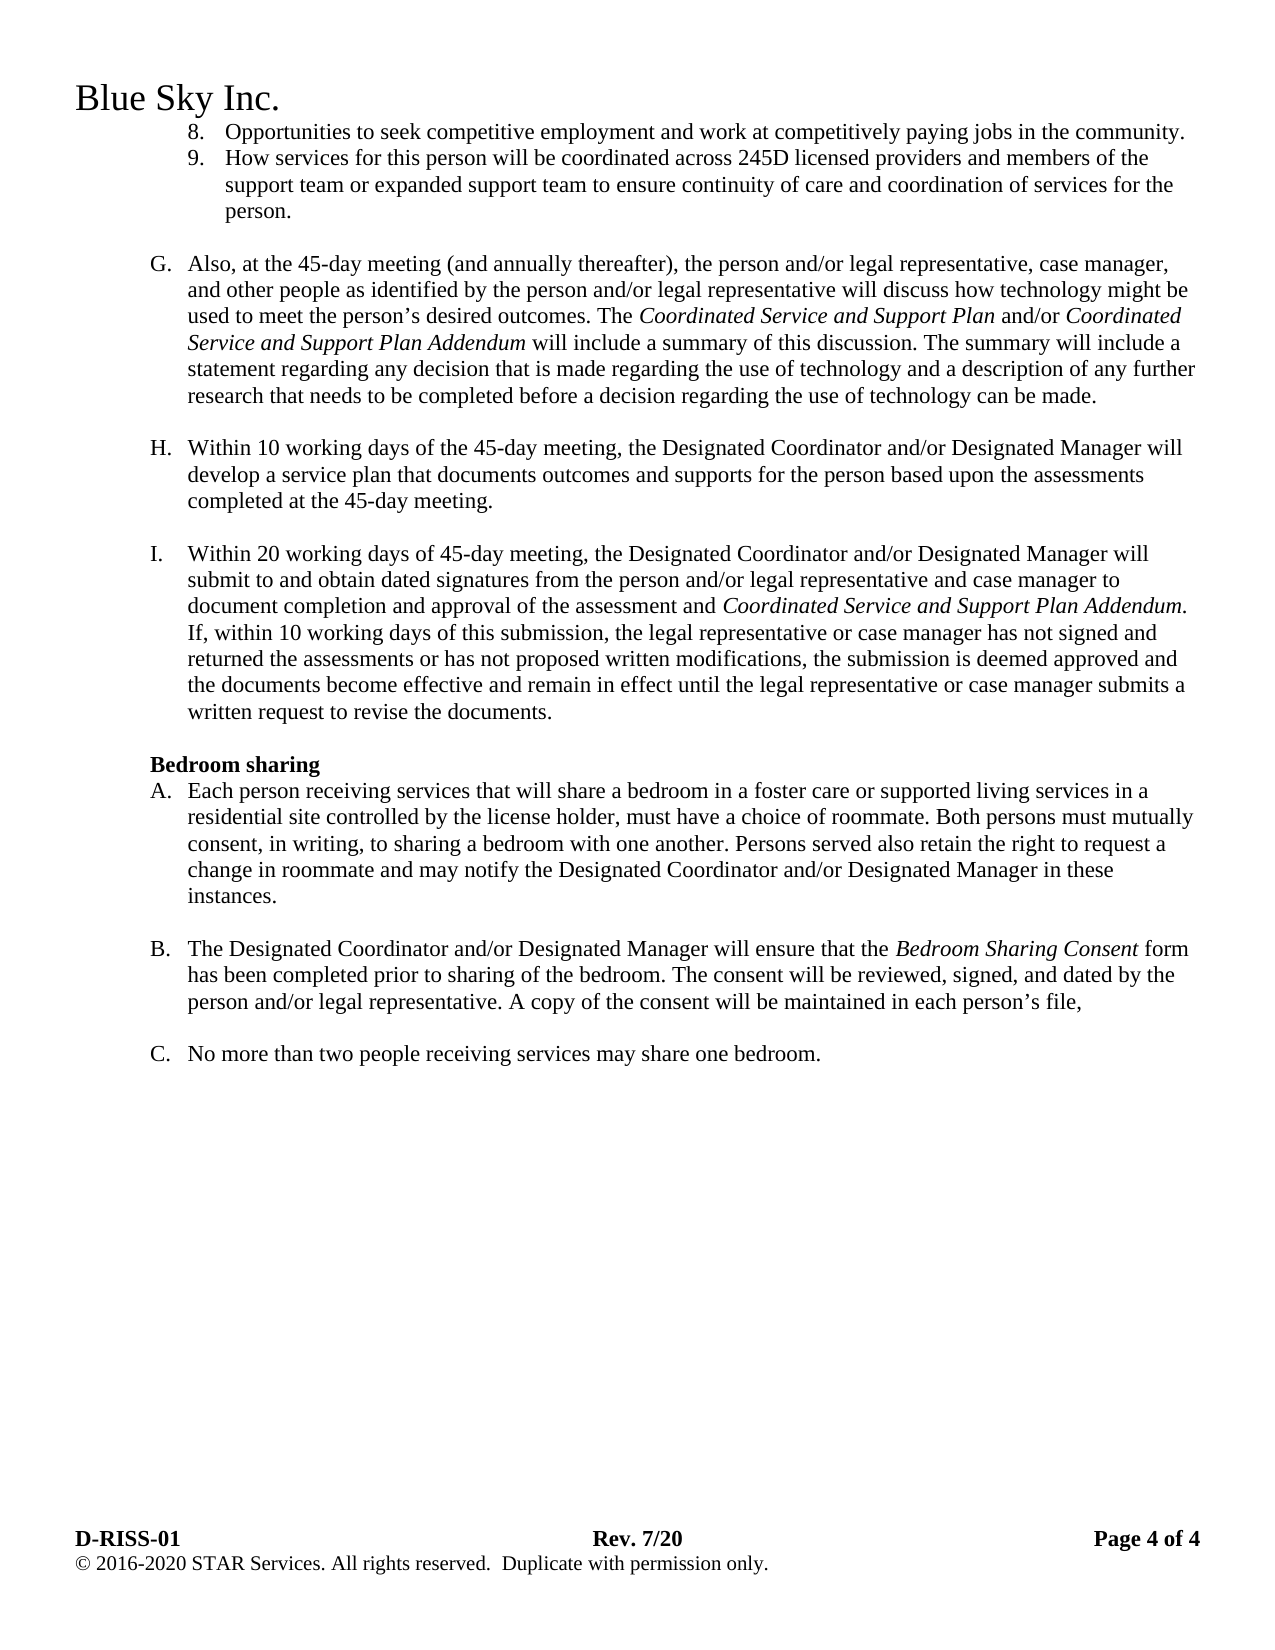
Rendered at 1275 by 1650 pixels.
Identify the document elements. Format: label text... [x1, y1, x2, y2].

list Within 10 working days of the 45-day meeting, the Designated Coordinator and/or Designated Manager will develop a service plan that documents outcomes and supports for the person based upon the assessments completed at the 45-day meeting. [150, 434, 1200, 513]
list Bedroom sharing [150, 751, 1200, 777]
list Each person receiving services that will share a bedroom in a foster care or supported living services in a residential site controlled by the license holder, must have a choice of roommate. Both persons must mutually consent, in writing, to sharing a bedroom with one another. Persons served also retain the right to request a change in roommate and may notify the Designated Coordinator and/or Designated Manager in these instances. [150, 777, 1200, 909]
list Opportunities to seek competitive employment and work at competitively paying jobs in the community. [187, 118, 1200, 144]
list Within 20 working days of 45-day meeting, the Designated Coordinator and/or Designated Manager will submit to and obtain dated signatures from the person and/or legal representative and case manager to document completion and approval of the assessment and Coordinated Service and Support Plan Addendum. [150, 540, 1200, 619]
list Also, at the 45-day meeting (and annually thereafter), the person and/or legal representative, case manager, and other people as identified by the person and/or legal representative will discuss how technology might be used to meet the person’s desired outcomes. The Coordinated Service and Support Plan and/or Coordinated Service and Support Plan Addendum will include a summary of this discussion. The summary will include a statement regarding any decision that is made regarding the use of technology and a description of any further research that needs to be completed before a decision regarding the use of technology can be made. [150, 250, 1200, 408]
list If, within 10 working days of this submission, the legal representative or case manager has not signed and returned the assessments or has not proposed written modifications, the submission is deemed approved and the documents become effective and remain in effect until the legal representative or case manager submits a written request to revise the documents. [187, 619, 1200, 724]
list No more than two people receiving services may share one bedroom. [150, 1041, 1200, 1067]
list The Designated Coordinator and/or Designated Manager will ensure that the Bedroom Sharing Consent form has been completed prior to sharing of the bedroom. The consent will be reviewed, signed, and dated by the person and/or legal representative. A copy of the consent will be maintained in each person’s file, [150, 935, 1200, 1014]
list How services for this person will be coordinated across 245D licensed providers and members of the support team or expanded support team to ensure continuity of care and coordination of services for the person. [187, 144, 1200, 223]
